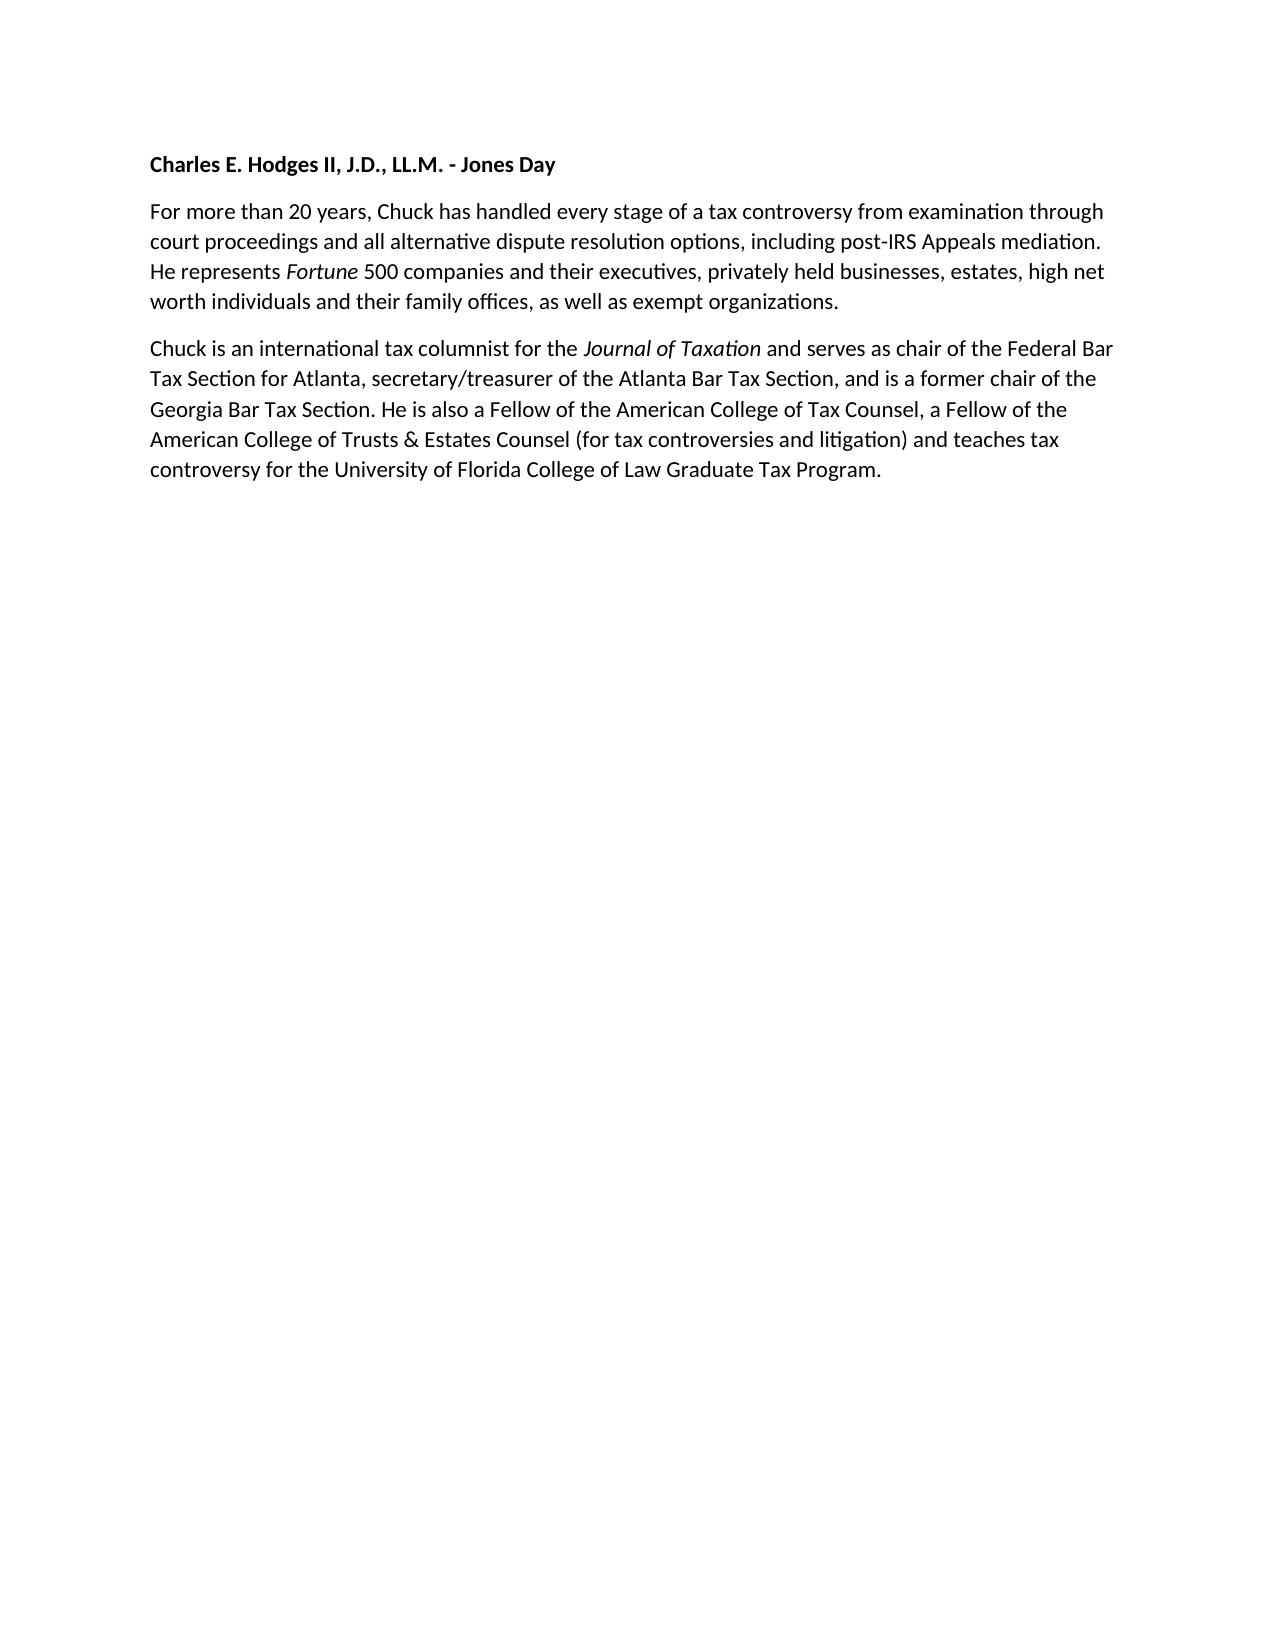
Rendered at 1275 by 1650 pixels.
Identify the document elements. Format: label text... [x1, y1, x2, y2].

text Charles E. Hodges II, J.D., LL.M. - Jones Day [150, 150, 1125, 178]
text Chuck is an international tax columnist for the Journal of Taxation and serves as chair of the Federal Bar Tax Section for Atlanta, secretary/treasurer of the Atlanta Bar Tax Section, and is a former chair of the Georgia Bar Tax Section. He is also a Fellow of the American College of Tax Counsel, a Fellow of the American College of Trusts & Estates Counsel (for tax controversies and litigation) and teaches tax controversy for the University of Florida College of Law Graduate Tax Program. [150, 334, 1125, 483]
text For more than 20 years, Chuck has handled every stage of a tax controversy from examination through court proceedings and all alternative dispute resolution options, including post-IRS Appeals mediation. He represents Fortune 500 companies and their executives, privately held businesses, estates, high net worth individuals and their family offices, as well as exempt organizations. [150, 197, 1125, 316]
